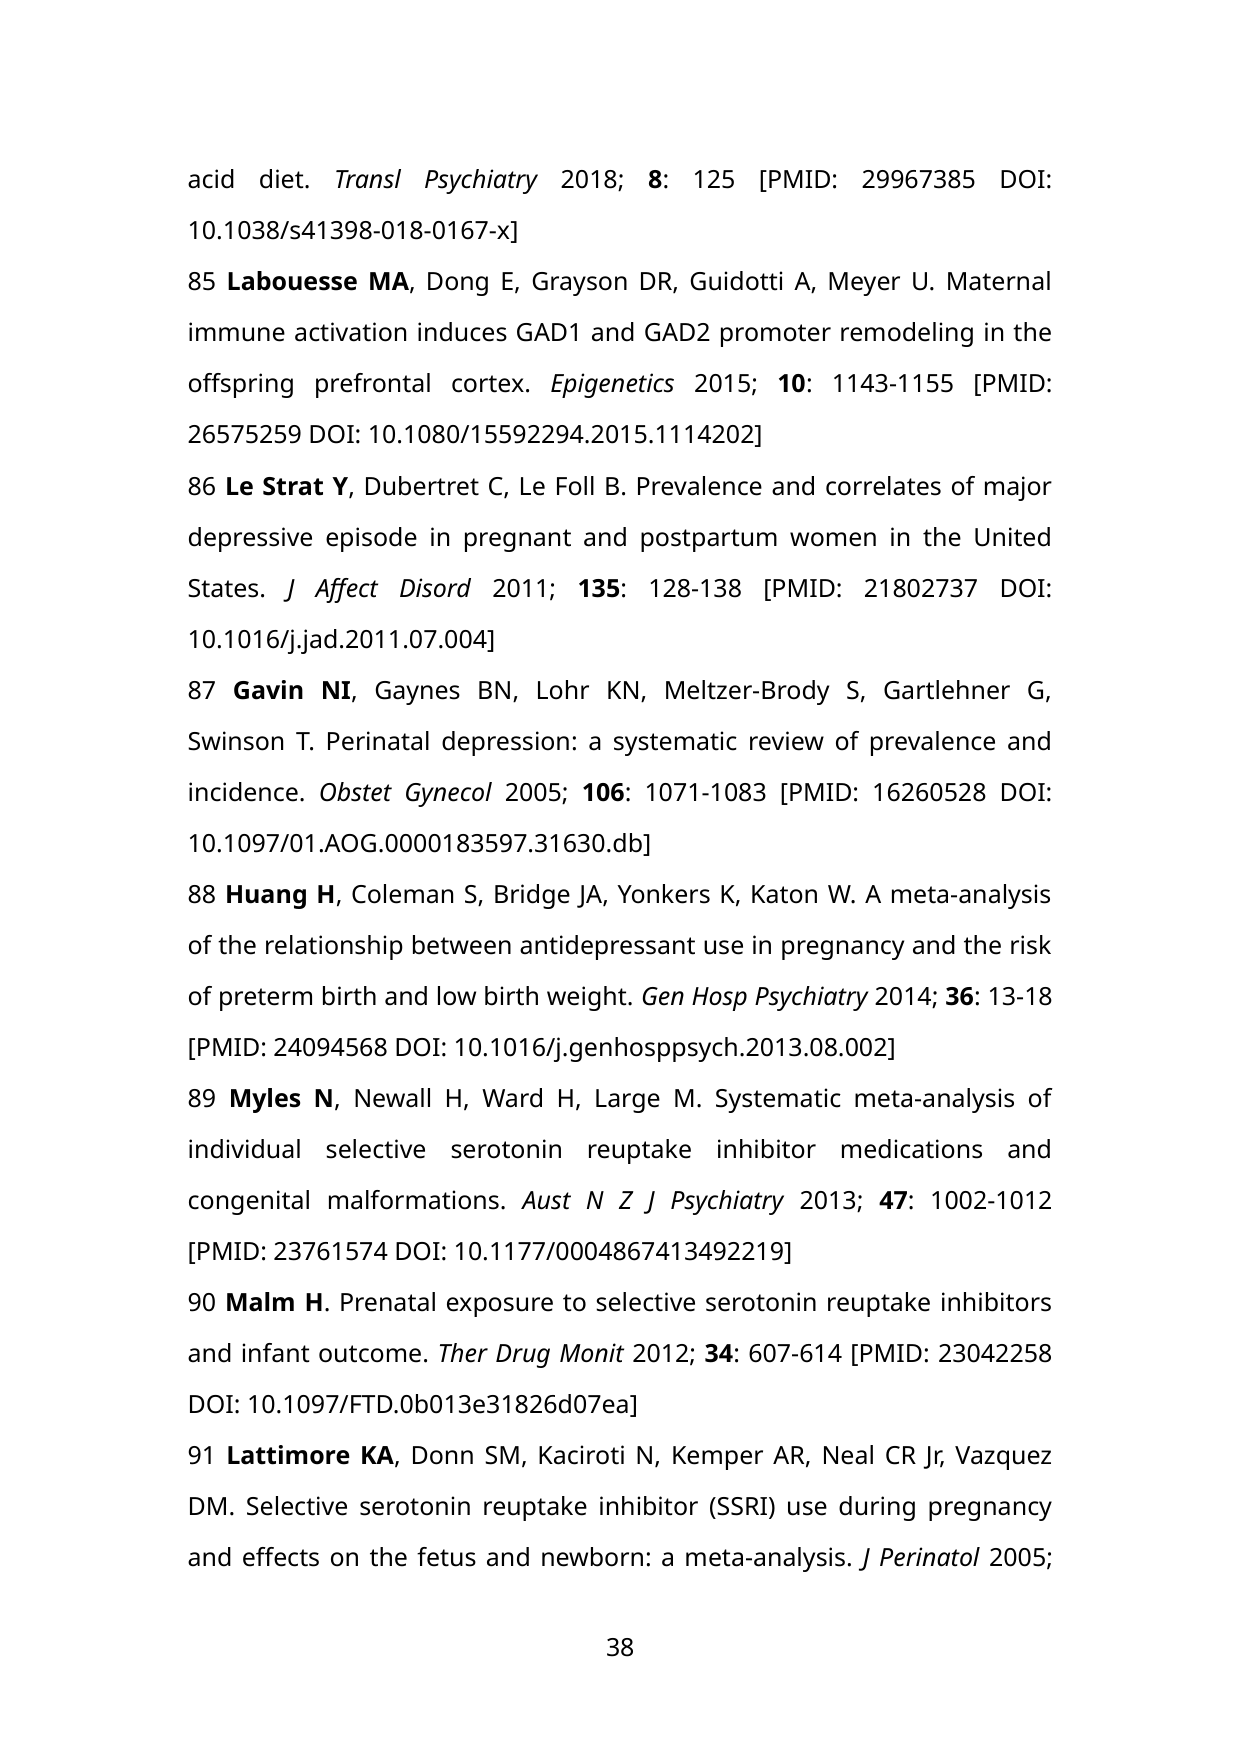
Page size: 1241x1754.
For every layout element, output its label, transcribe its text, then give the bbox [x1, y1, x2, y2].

text 86 Le Strat Y, Dubertret C, Le Foll B. Prevalence and correlates of major depressive episode in pregnant and postpartum women in the United States. J Affect Disord 2011; 135: 128-138 [PMID: 21802737 DOI: 10.1016/j.jad.2011.07.004] [187, 468, 1053, 655]
text 88 Huang H, Coleman S, Bridge JA, Yonkers K, Katon W. A meta-analysis of the relationship between antidepressant use in pregnancy and the risk of preterm birth and low birth weight. Gen Hosp Psychiatry 2014; 36: 13-18 [PMID: 24094568 DOI: 10.1016/j.genhosppsych.2013.08.002] [187, 877, 1053, 1064]
text 89 Myles N, Newall H, Ward H, Large M. Systematic meta-analysis of individual selective serotonin reuptake inhibitor medications and congenital malformations. Aust N Z J Psychiatry 2013; 47: 1002-1012 [PMID: 23761574 DOI: 10.1177/0004867413492219] [187, 1081, 1053, 1268]
text 85 Labouesse MA, Dong E, Grayson DR, Guidotti A, Meyer U. Maternal immune activation induces GAD1 and GAD2 promoter remodeling in the offspring prefrontal cortex. Epigenetics 2015; 10: 1143-1155 [PMID: 26575259 DOI: 10.1080/15592294.2015.1114202] [187, 264, 1053, 451]
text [187, 162, 1053, 247]
text 87 Gavin NI, Gaynes BN, Lohr KN, Meltzer-Brody S, Gartlehner G, Swinson T. Perinatal depression: a systematic review of prevalence and incidence. Obstet Gynecol 2005; 106: 1071-1083 [PMID: 16260528 DOI: 10.1097/01.AOG.0000183597.31630.db] [187, 672, 1053, 859]
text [187, 1438, 1053, 1574]
text 90 Malm H. Prenatal exposure to selective serotonin reuptake inhibitors and infant outcome. Ther Drug Monit 2012; 34: 607-614 [PMID: 23042258 DOI: 10.1097/FTD.0b013e31826d07ea] [187, 1285, 1053, 1421]
